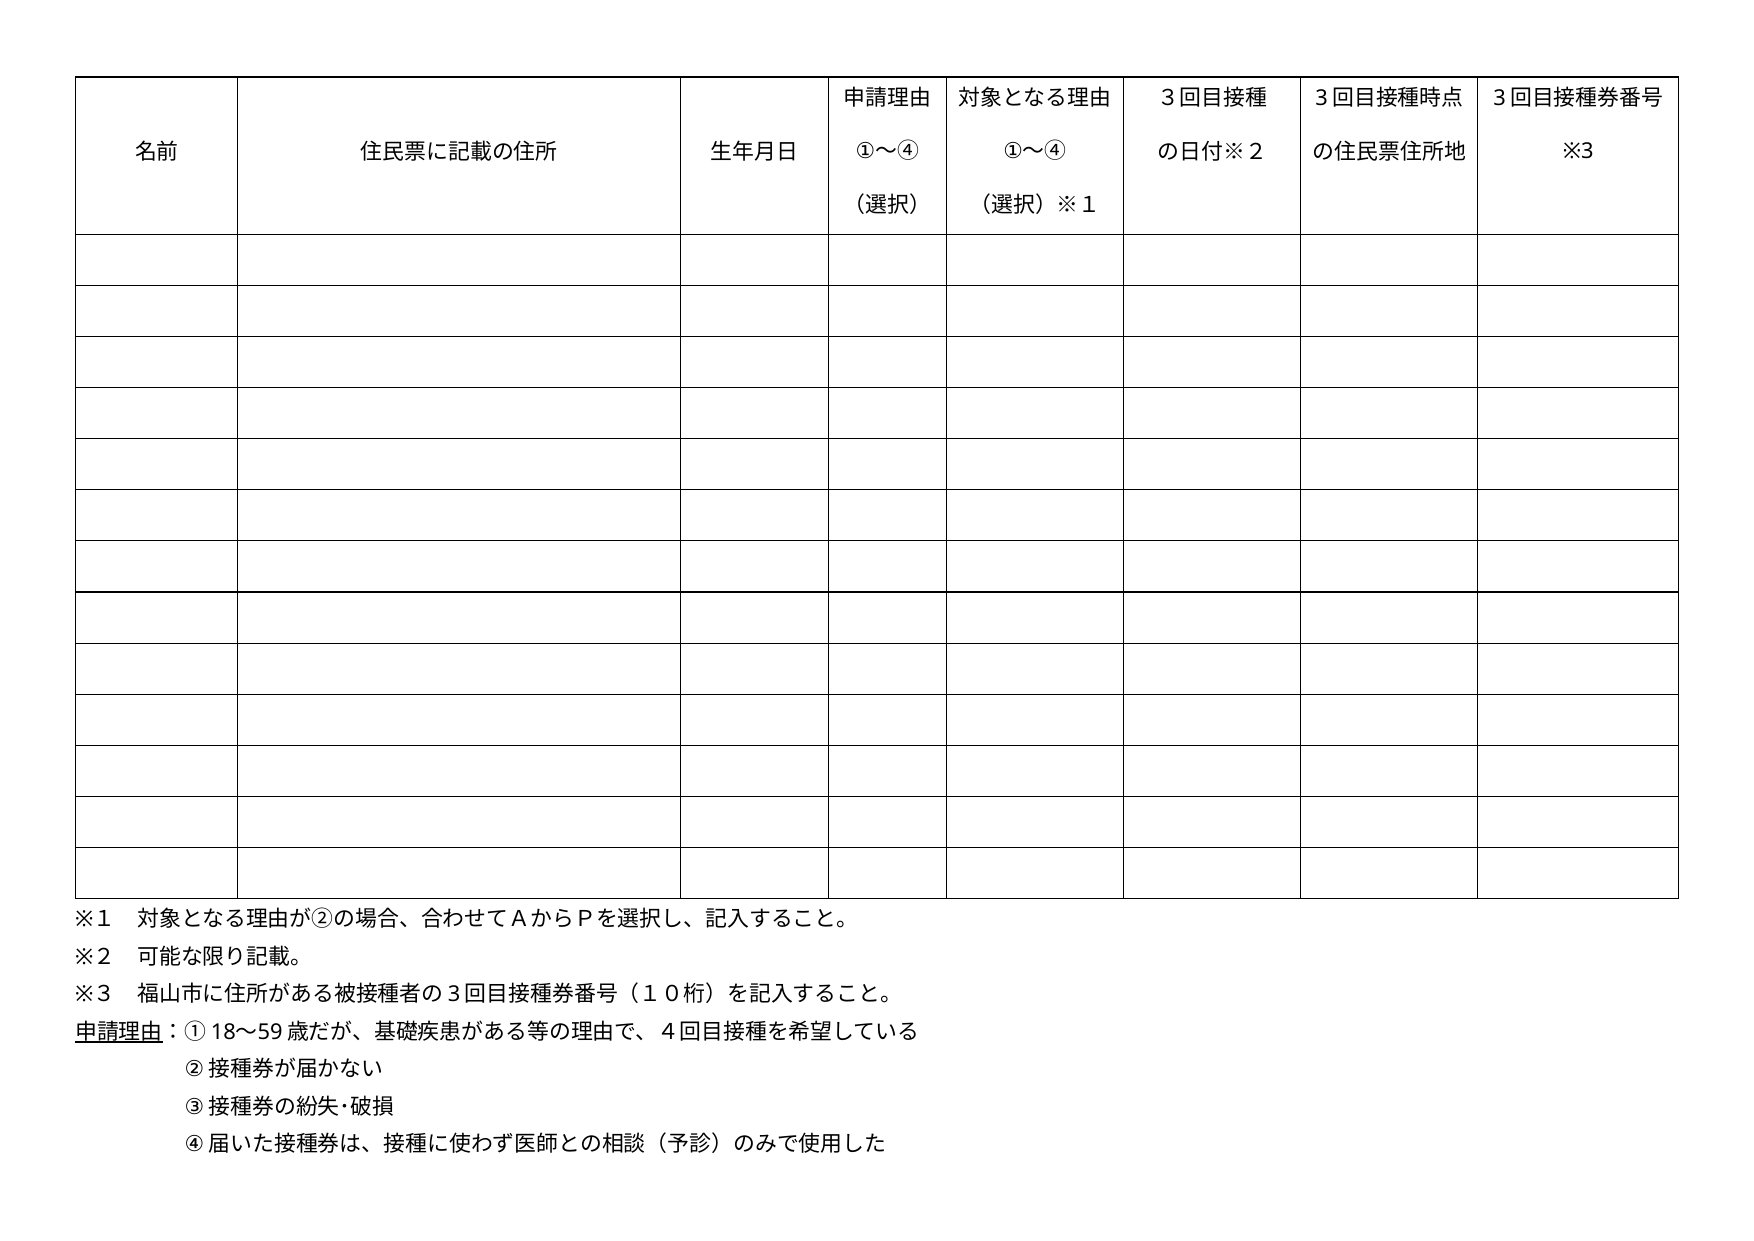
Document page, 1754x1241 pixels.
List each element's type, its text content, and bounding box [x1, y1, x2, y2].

table_cell [1124, 286, 1300, 336]
table_cell [681, 593, 828, 642]
table_cell [947, 388, 1123, 438]
table_cell [947, 593, 1123, 642]
table_header 申請理由 ①～④ （選択） [829, 78, 946, 234]
table_cell [238, 490, 680, 540]
text ※３ 福山市に住所がある被接種者の3回目接種券番号（１０桁）を記入すること。 [75, 974, 1679, 1011]
table_cell [829, 797, 946, 847]
table_cell [1301, 695, 1477, 744]
table_cell [1124, 541, 1300, 591]
table_cell [829, 541, 946, 591]
table_cell [1124, 235, 1300, 285]
table_cell [1301, 337, 1477, 387]
table_cell [1301, 541, 1477, 591]
table_cell [1124, 644, 1300, 693]
table_cell [76, 797, 237, 847]
table_cell [1301, 848, 1477, 898]
table_cell [947, 337, 1123, 387]
table_cell [1478, 235, 1678, 285]
table_cell [1478, 695, 1678, 744]
table_cell [681, 541, 828, 591]
text ※１ 対象となる理由が②の場合、合わせてＡからＰを選択し、記入すること。 [75, 899, 1679, 936]
table_cell [1478, 388, 1678, 438]
table_cell [1478, 797, 1678, 847]
table_cell [829, 695, 946, 744]
text ③接種券の紛失･破損 [75, 1086, 1679, 1124]
table_cell [1124, 388, 1300, 438]
table_header 生年月日 [681, 78, 828, 234]
table_cell [947, 490, 1123, 540]
table_cell [1478, 286, 1678, 336]
table_cell [238, 388, 680, 438]
table_cell [76, 593, 237, 642]
table_cell [76, 235, 237, 285]
table_cell [1124, 593, 1300, 642]
text ④届いた接種券は、接種に使わず医師との相談（予診）のみで使用した [75, 1124, 1679, 1161]
table_header 住民票に記載の住所 [238, 78, 680, 234]
table_cell [1301, 490, 1477, 540]
table_cell [1301, 644, 1477, 693]
table_cell [681, 695, 828, 744]
text ②接種券が届かない [75, 1049, 1679, 1086]
table_cell [1124, 337, 1300, 387]
table_header 対象となる理由 ①～④ （選択）※１ [947, 78, 1123, 234]
table_cell [681, 337, 828, 387]
table_cell [1124, 746, 1300, 796]
table_cell [681, 797, 828, 847]
table_cell [829, 644, 946, 693]
table_cell [1478, 644, 1678, 693]
table_cell [829, 235, 946, 285]
table_cell [947, 235, 1123, 285]
table_cell [1478, 541, 1678, 591]
table_cell [238, 235, 680, 285]
table_cell [681, 439, 828, 489]
table_cell [829, 593, 946, 642]
table_cell [76, 388, 237, 438]
table_cell [681, 644, 828, 693]
table_cell [238, 541, 680, 591]
table_cell [829, 388, 946, 438]
table_cell [947, 541, 1123, 591]
table_cell [238, 439, 680, 489]
table_cell [238, 746, 680, 796]
table_cell [1124, 797, 1300, 847]
table_cell [238, 797, 680, 847]
table_cell [681, 746, 828, 796]
table_cell [947, 746, 1123, 796]
table_cell [947, 644, 1123, 693]
table_cell [829, 490, 946, 540]
table_cell [238, 286, 680, 336]
text 申請理由：①18～59歳だが、基礎疾患がある等の理由で、４回目接種を希望している [75, 1011, 1679, 1049]
table_cell [1478, 439, 1678, 489]
table_cell [238, 644, 680, 693]
table_cell [1124, 848, 1300, 898]
table_cell [829, 439, 946, 489]
table_header 3回目接種券番号 ※3 [1478, 78, 1678, 234]
table_cell [76, 746, 237, 796]
table_cell [76, 439, 237, 489]
table_cell [238, 593, 680, 642]
table_cell [829, 337, 946, 387]
table_cell [947, 797, 1123, 847]
table_cell [76, 337, 237, 387]
table_cell [76, 541, 237, 591]
table_cell [1478, 848, 1678, 898]
table_cell [1301, 439, 1477, 489]
table_cell [1478, 593, 1678, 642]
table_cell [76, 644, 237, 693]
table_cell [947, 848, 1123, 898]
table_cell [76, 490, 237, 540]
table_cell [76, 286, 237, 336]
table_cell [829, 848, 946, 898]
text ※２ 可能な限り記載。 [75, 936, 1679, 974]
table_cell [1478, 490, 1678, 540]
table_header 名前 [76, 78, 237, 234]
table_cell [947, 695, 1123, 744]
table_cell [1124, 439, 1300, 489]
table_cell [238, 848, 680, 898]
table_cell [947, 286, 1123, 336]
table_cell [829, 746, 946, 796]
table_header 3回目接種時点 の住民票住所地 [1301, 78, 1477, 234]
table_cell [681, 235, 828, 285]
table_cell [1301, 746, 1477, 796]
table_cell [1478, 746, 1678, 796]
table_cell [1301, 797, 1477, 847]
table_cell [1301, 593, 1477, 642]
table_cell [829, 286, 946, 336]
table_cell [1478, 337, 1678, 387]
table_cell [238, 695, 680, 744]
table_header ３回目接種 の日付※２ [1124, 78, 1300, 234]
table_cell [1124, 695, 1300, 744]
table_cell [1124, 490, 1300, 540]
table_cell [681, 490, 828, 540]
table_cell [1301, 286, 1477, 336]
table_cell [76, 848, 237, 898]
table_cell [1301, 388, 1477, 438]
table_cell [238, 337, 680, 387]
table_cell [681, 848, 828, 898]
table_cell [1301, 235, 1477, 285]
table_cell [681, 388, 828, 438]
table_cell [681, 286, 828, 336]
table_cell [947, 439, 1123, 489]
table_cell [76, 695, 237, 744]
